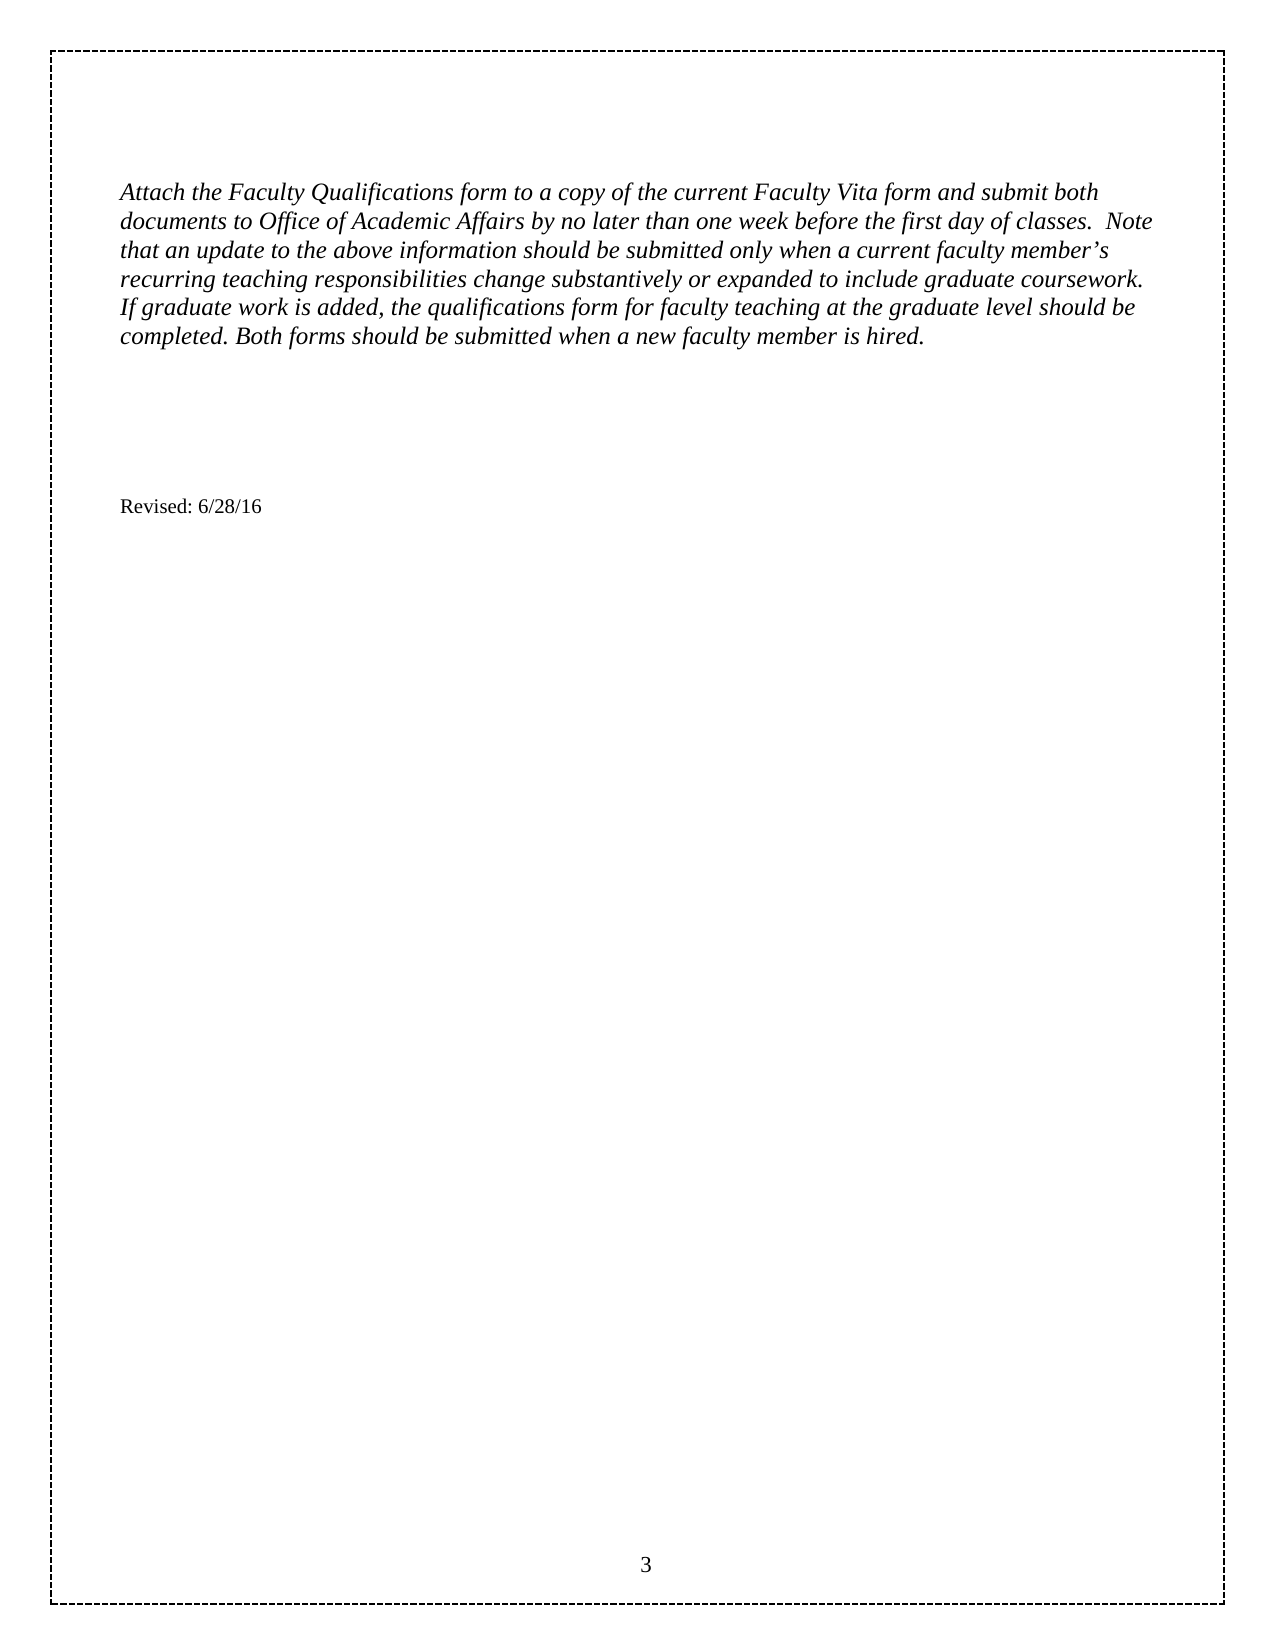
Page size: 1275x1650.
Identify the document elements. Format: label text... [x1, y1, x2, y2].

text Revised: 6/28/16 [120, 494, 1172, 518]
text Attach the Faculty Qualifications form to a copy of the current Faculty Vita form and submit both documents to Office of Academic Affairs by no later than one week before the first day of classes. Note that an update to the above information should be submitted only when a current faculty member’s recurring teaching responsibilities change substantively or expanded to include graduate coursework. If graduate work is added, the qualifications form for faculty teaching at the graduate level should be completed. Both forms should be submitted when a new faculty member is hired. [120, 177, 1172, 350]
